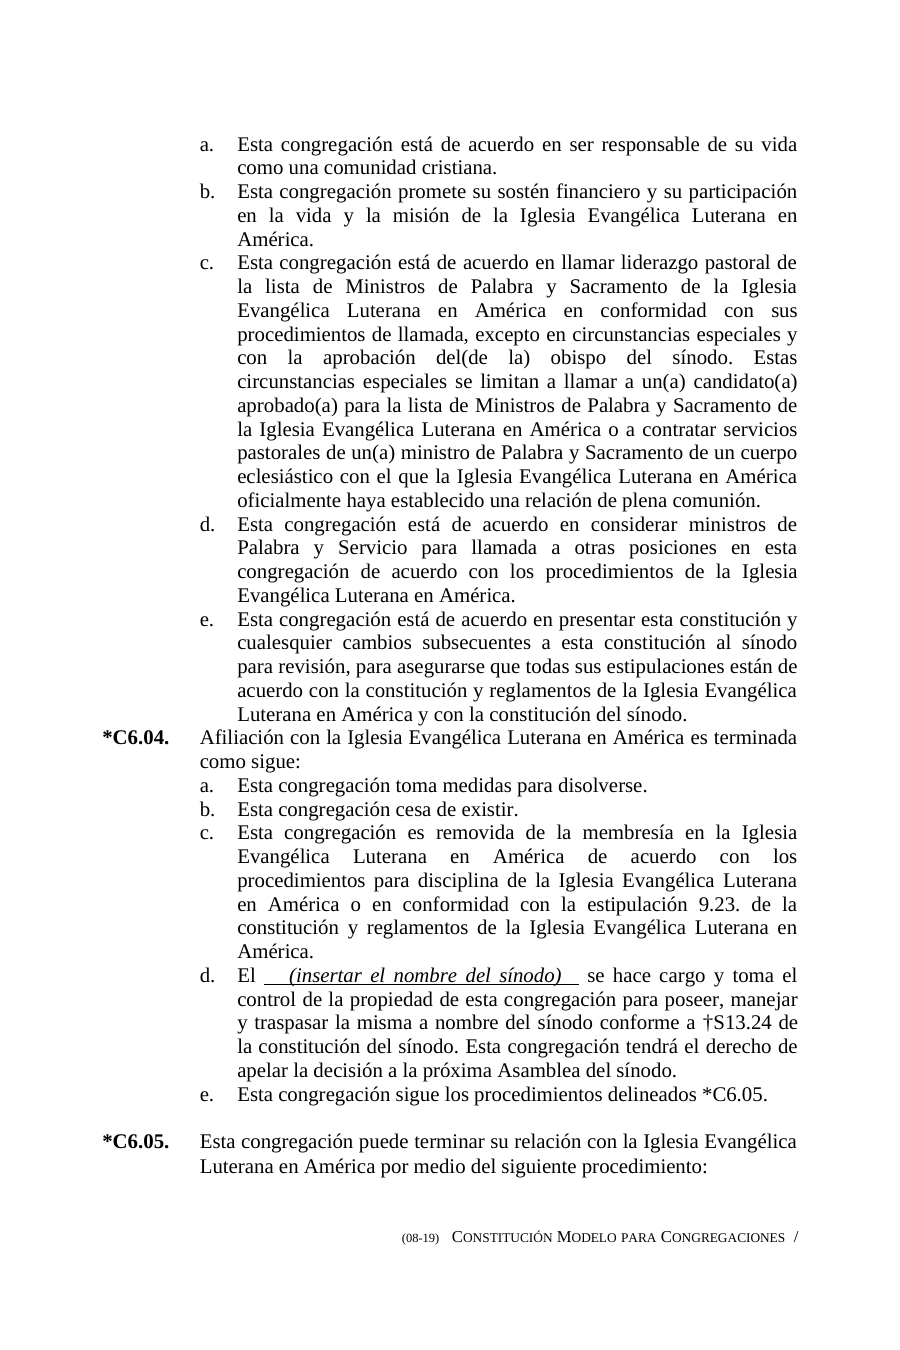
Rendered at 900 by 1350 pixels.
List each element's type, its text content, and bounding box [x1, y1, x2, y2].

text b. Esta congregación cesa de existir. [102, 797, 798, 821]
text c. Esta congregación es removida de la membresía en la Iglesia Evangélica Luterana en América de acuerdo con los procedimientos para disciplina de la Iglesia Evangélica Luterana en América o en conformidad con la estipulación 9.23. de la constitución y reglamentos de la Iglesia Evangélica Luterana en América. [102, 821, 798, 963]
text d. El (insertar el nombre del sínodo) se hace cargo y toma el control de la propiedad de esta congregación para poseer, manejar y traspasar la misma a nombre del sínodo conforme a †S13.24 de la constitución del sínodo. Esta congregación tendrá el derecho de apelar la decisión a la próxima Asamblea del sínodo. [102, 963, 798, 1082]
text *C6.05. Esta congregación puede terminar su relación con la Iglesia Evangélica Luterana en América por medio del siguiente procedimiento: [102, 1129, 798, 1178]
text b. Esta congregación promete su sostén financiero y su participación en la vida y la misión de la Iglesia Evangélica Luterana en América. [102, 179, 798, 251]
text a. Esta congregación está de acuerdo en ser responsable de su vida como una comunidad cristiana. [102, 132, 798, 179]
text *C6.04. Afiliación con la Iglesia Evangélica Luterana en América es terminada como sigue: [102, 726, 798, 773]
text d. Esta congregación está de acuerdo en considerar ministros de Palabra y Servicio para llamada a otras posiciones en esta congregación de acuerdo con los procedimientos de la Iglesia Evangélica Luterana en América. [102, 512, 798, 607]
text e. Esta congregación sigue los procedimientos delineados *C6.05. [102, 1082, 798, 1106]
text a. Esta congregación toma medidas para disolverse. [102, 773, 798, 797]
text c. Esta congregación está de acuerdo en llamar liderazgo pastoral de la lista de Ministros de Palabra y Sacramento de la Iglesia Evangélica Luterana en América en conformidad con sus procedimientos de llamada, excepto en circunstancias especiales y con la aprobación del(de la) obispo del sínodo. Estas circunstancias especiales se limitan a llamar a un(a) candidato(a) aprobado(a) para la lista de Ministros de Palabra y Sacramento de la Iglesia Evangélica Luterana en América o a contratar servicios pastorales de un(a) ministro de Palabra y Sacramento de un cuerpo eclesiástico con el que la Iglesia Evangélica Luterana en América oficialmente haya establecido una relación de plena comunión. [102, 251, 798, 512]
text e. Esta congregación está de acuerdo en presentar esta constitución y cualesquier cambios subsecuentes a esta constitución al sínodo para revisión, para asegurarse que todas sus estipulaciones están de acuerdo con la constitución y reglamentos de la Iglesia Evangélica Luterana en América y con la constitución del sínodo. [102, 607, 798, 726]
